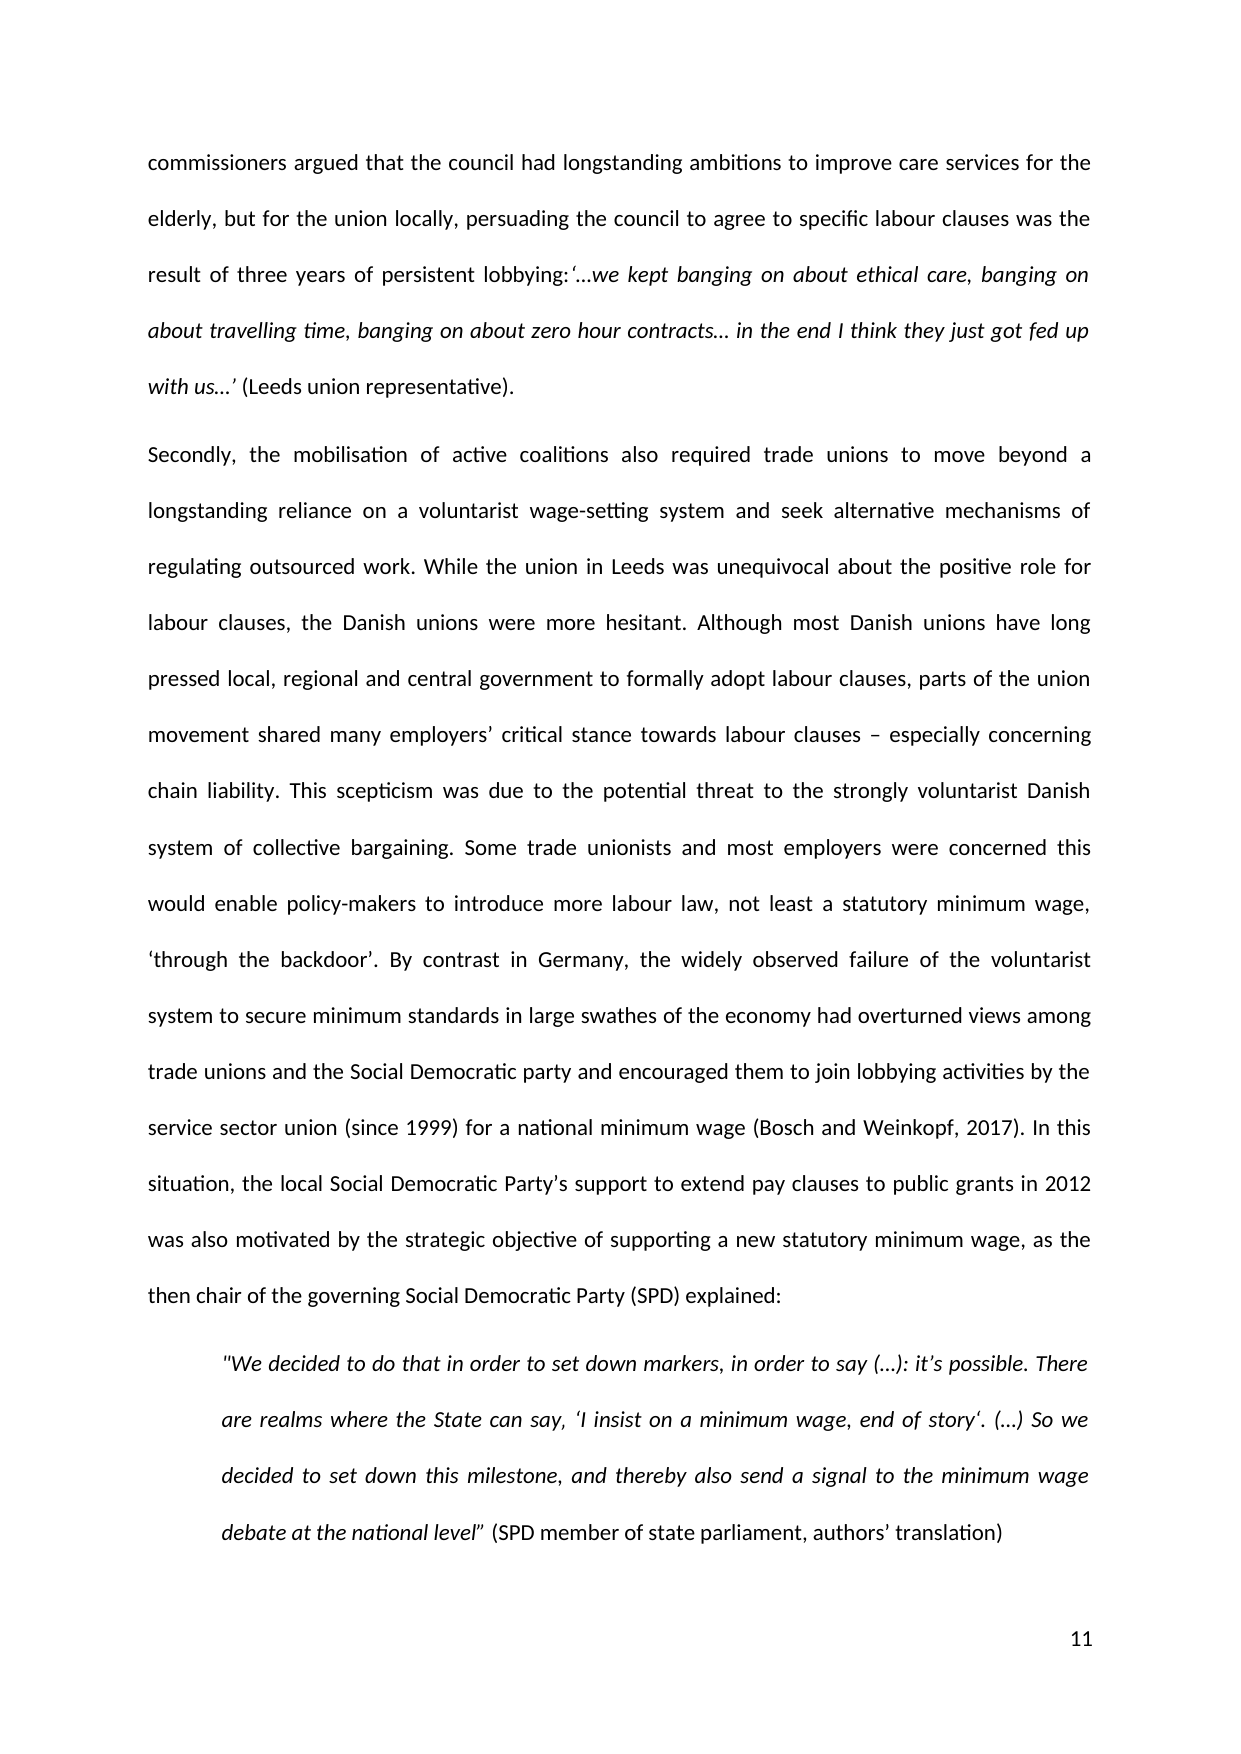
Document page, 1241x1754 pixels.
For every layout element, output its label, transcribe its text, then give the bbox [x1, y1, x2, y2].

text Secondly, the mobilisation of active coalitions also required trade unions to move beyond a longstanding reliance on a voluntarist wage-setting system and seek alternative mechanisms of regulating outsourced work. While the union in Leeds was unequivocal about the positive role for labour clauses, the Danish unions were more hesitant. Although most Danish unions have long pressed local, regional and central government to formally adopt labour clauses, parts of the union movement shared many employers’ critical stance towards labour clauses – especially concerning chain liability. This scepticism was due to the potential threat to the strongly voluntarist Danish system of collective bargaining. Some trade unionists and most employers were concerned this would enable policy-makers to introduce more labour law, not least a statutory minimum wage, ‘through the backdoor’. By contrast in Germany, the widely observed failure of the voluntarist system to secure minimum standards in large swathes of the economy had overturned views among trade unions and the Social Democratic party and encouraged them to join lobbying activities by the service sector union (since 1999) for a national minimum wage (Bosch and Weinkopf, 2017). In this situation, the local Social Democratic Party’s support to extend pay clauses to public grants in 2012 was also motivated by the strategic objective of supporting a new statutory minimum wage, as the then chair of the governing Social Democratic Party (SPD) explained: [148, 440, 1093, 1309]
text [148, 148, 1093, 400]
text "We decided to do that in order to set down markers, in order to say (…): it’s possible. There are realms where the State can say‚ ‘I insist on a minimum wage, end of story‘. (…) So we decided to set down this milestone, and thereby also send a signal to the minimum wage debate at the national level” (SPD member of state parliament, authors’ translation) [221, 1349, 1093, 1546]
